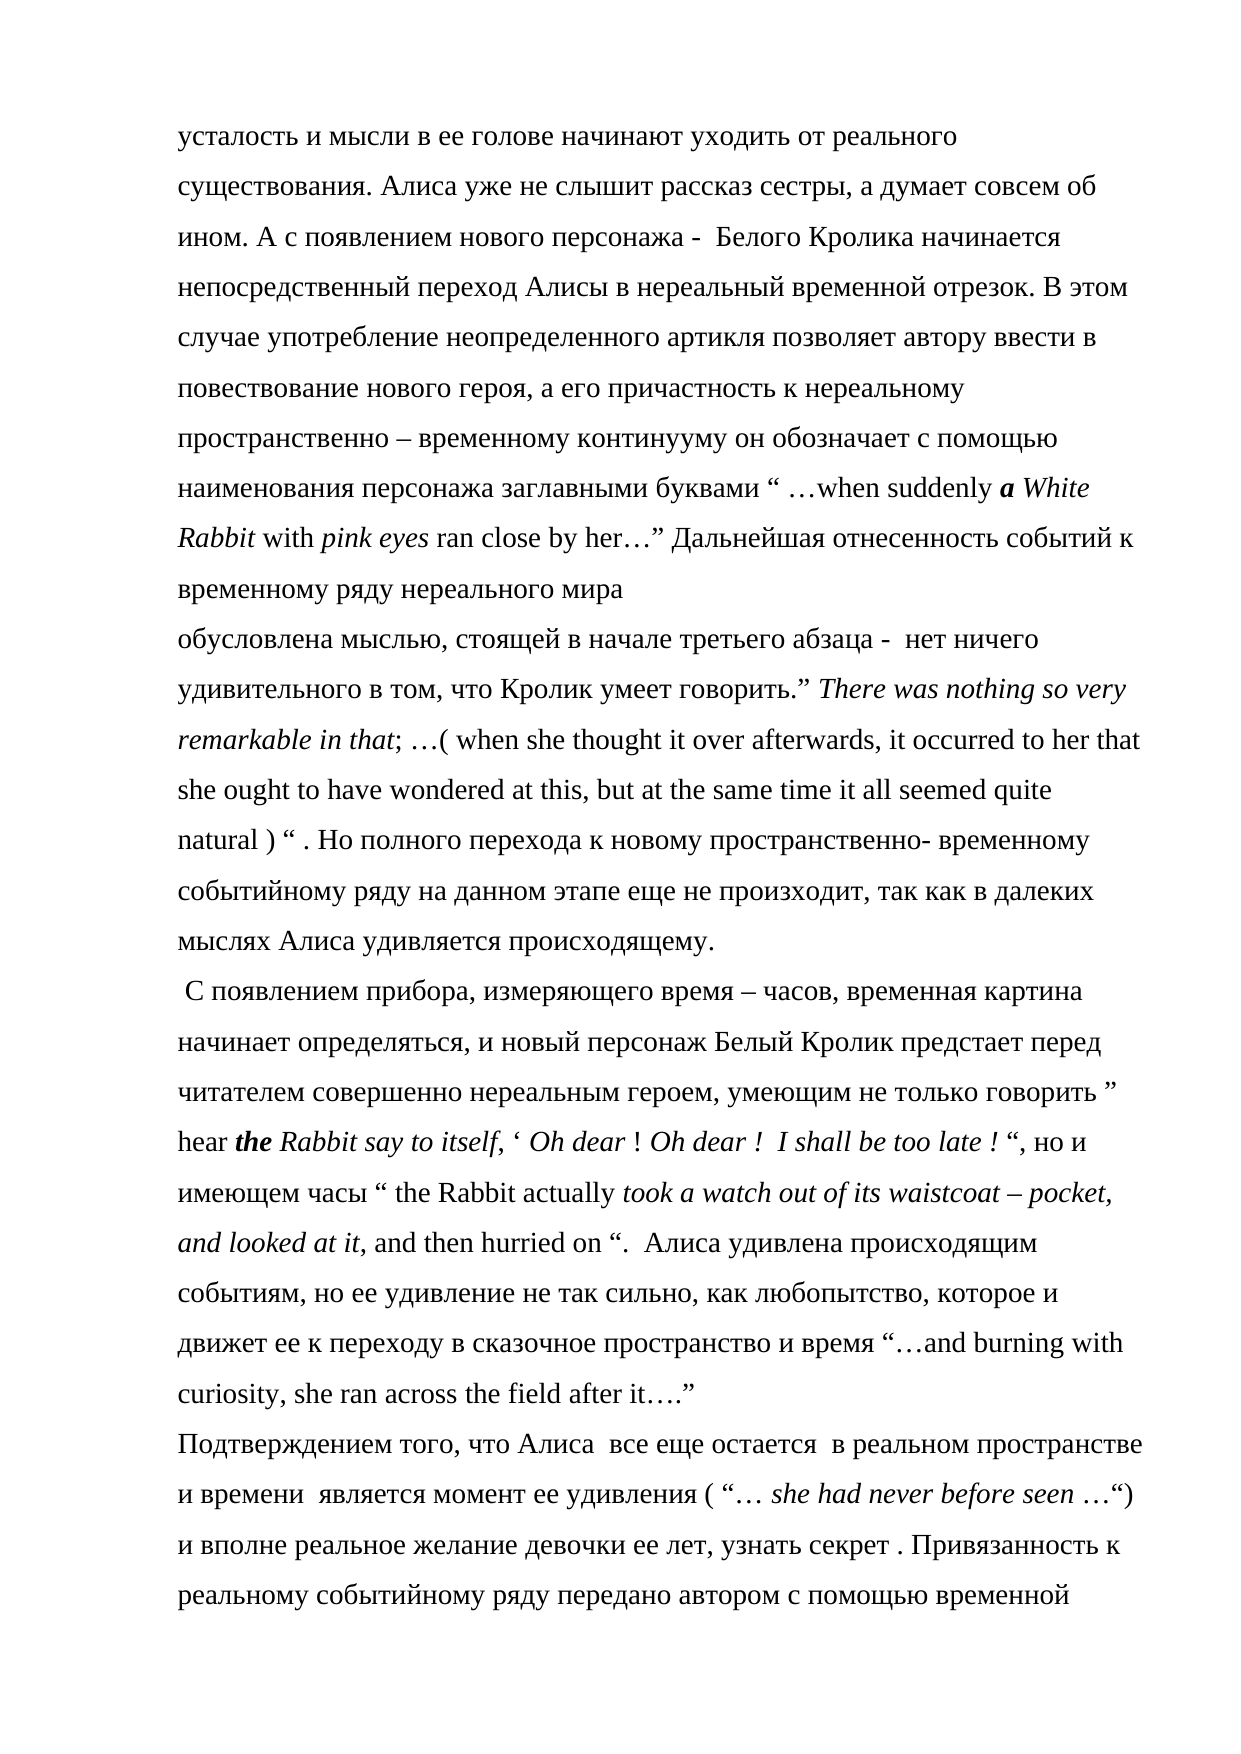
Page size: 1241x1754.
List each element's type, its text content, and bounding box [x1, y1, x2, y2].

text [177, 118, 1152, 957]
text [177, 1426, 1152, 1611]
text С появлением прибора, измеряющего время – часов, временная картина начинает определяться, и новый персонаж Белый Кролик предстает перед читателем совершенно нереальным героем, умеющим не только говорить ” hear the Rabbit say to itself, ‘ Oh dear ! Oh dear ! I shall be too late ! “, но и имеющем часы “ the Rabbit actually took a watch out of its waistcoat – pocket, and looked at it, and then hurried on “. Алиса удивлена происходящим событиям, но ее удивление не так сильно, как любопытство, которое и движет ее к переходу в сказочное пространство и время “…and burning with curiosity, she ran across the field after it….” [177, 973, 1152, 1409]
